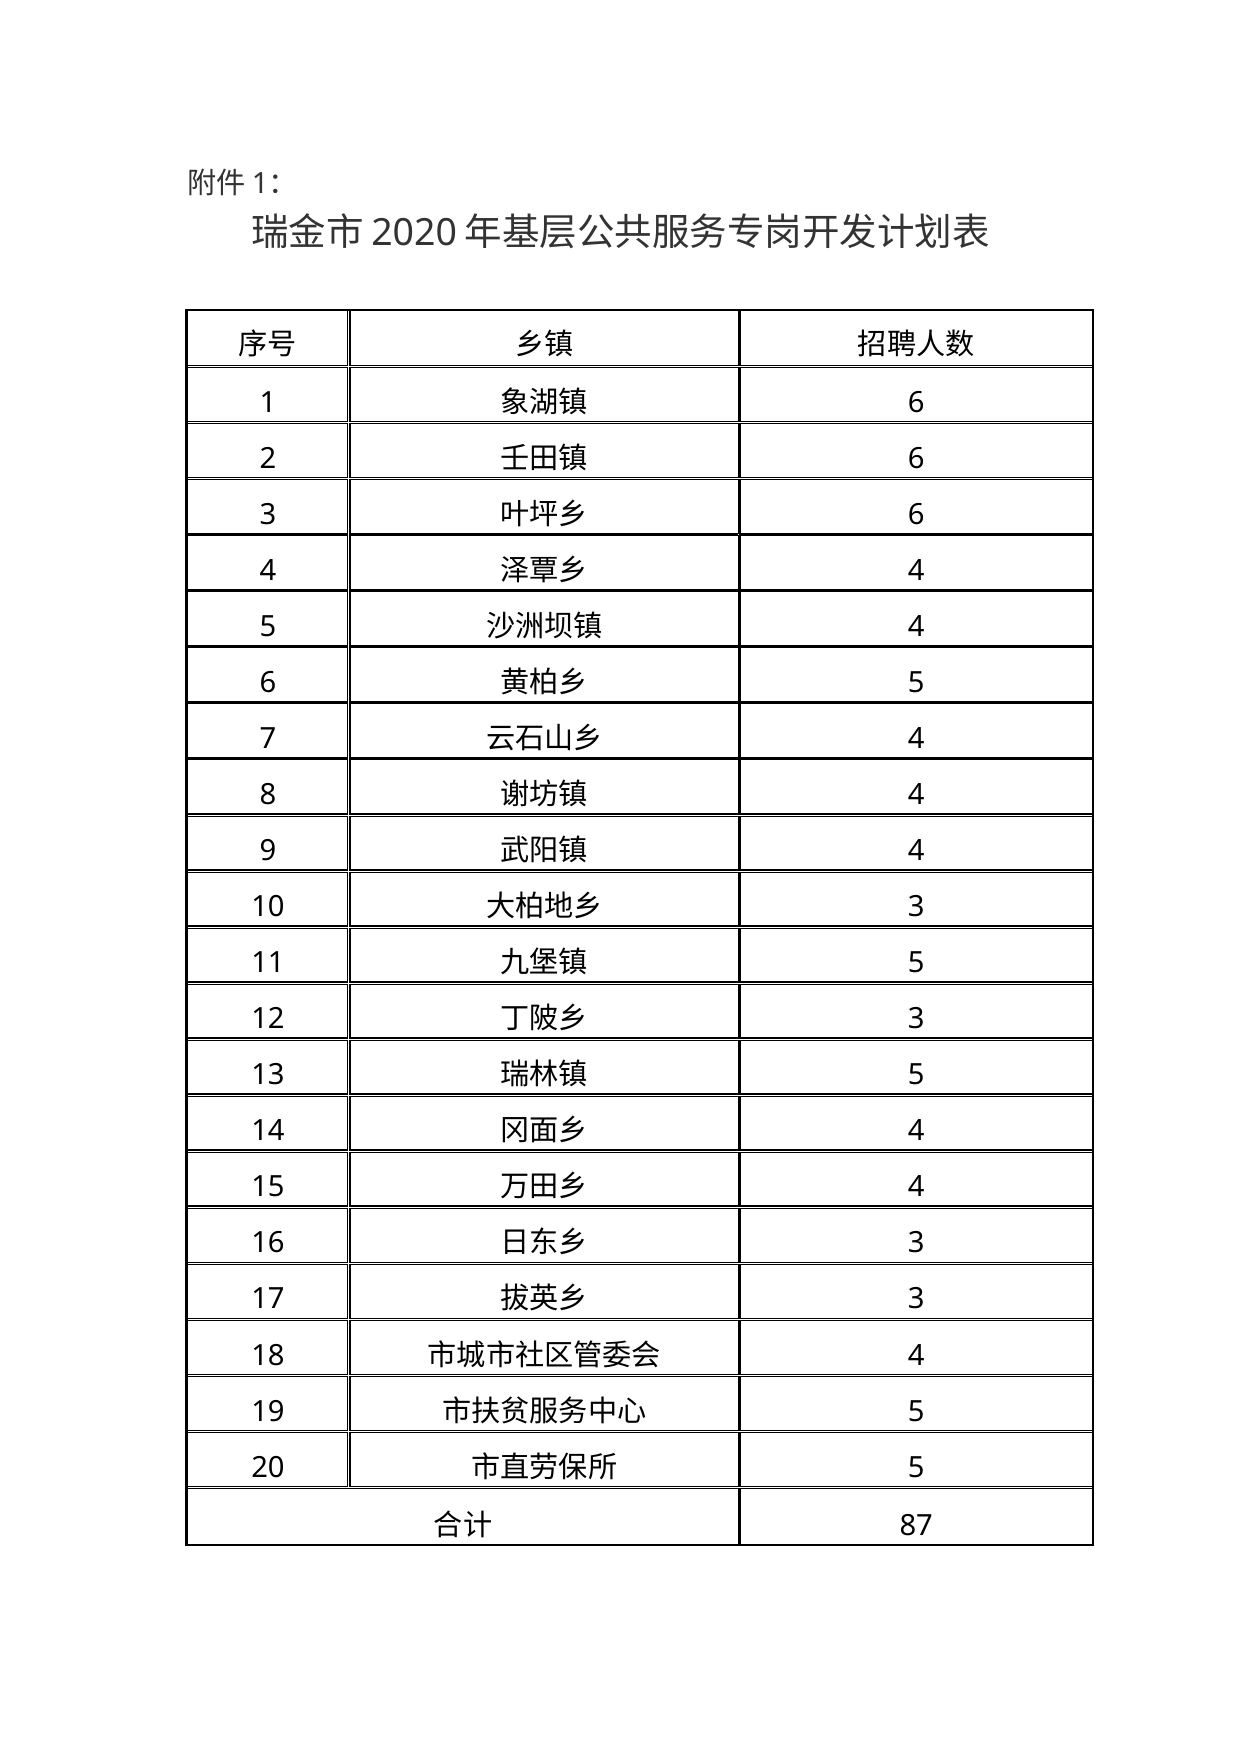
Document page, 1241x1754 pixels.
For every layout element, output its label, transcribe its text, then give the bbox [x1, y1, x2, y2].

table_cell 6 [741, 480, 1092, 533]
text 瑞金市2020年基层公共服务专岗开发计划表 [187, 202, 1053, 257]
table_cell 6 [741, 424, 1092, 477]
table_cell 壬田镇 [351, 424, 738, 477]
table_cell 6 [188, 648, 347, 701]
table_cell 合计 [188, 1489, 738, 1544]
table_cell 10 [188, 873, 347, 925]
table_cell 87 [741, 1489, 1092, 1544]
table_cell 20 [188, 1433, 347, 1486]
table_cell 谢坊镇 [351, 760, 738, 813]
table_cell 4 [188, 536, 347, 589]
table_cell 黄柏乡 [351, 648, 738, 701]
table_cell 日东乡 [351, 1209, 738, 1261]
table_cell 4 [741, 760, 1092, 813]
table_cell 市扶贫服务中心 [351, 1377, 738, 1429]
table_cell 9 [188, 817, 347, 869]
table_cell 瑞林镇 [351, 1041, 738, 1093]
table_cell 18 [188, 1321, 347, 1373]
table_cell 万田乡 [351, 1153, 738, 1205]
table_cell 九堡镇 [351, 929, 738, 981]
table_cell 14 [188, 1097, 347, 1149]
table_cell 象湖镇 [351, 368, 738, 421]
table_cell 5 [741, 648, 1092, 701]
table_header 乡镇 [351, 311, 738, 365]
table_cell 4 [741, 1153, 1092, 1205]
table_cell 泽覃乡 [351, 536, 738, 589]
table_cell 5 [741, 1377, 1092, 1429]
table_cell 19 [188, 1377, 347, 1429]
table_cell 5 [188, 592, 347, 645]
table_cell 4 [741, 1321, 1092, 1373]
table_header 序号 [188, 311, 347, 365]
table_cell 3 [741, 985, 1092, 1037]
table_cell 5 [741, 1433, 1092, 1486]
text 附件1： [187, 150, 1053, 202]
table_cell 3 [741, 1209, 1092, 1261]
table_cell 丁陂乡 [351, 985, 738, 1037]
table_cell 5 [741, 1041, 1092, 1093]
table_cell 云石山乡 [351, 704, 738, 757]
table_cell 5 [741, 929, 1092, 981]
table_cell 16 [188, 1209, 347, 1261]
table_cell 叶坪乡 [351, 480, 738, 533]
table_cell 拔英乡 [351, 1265, 738, 1317]
table_cell 4 [741, 592, 1092, 645]
table_cell 市直劳保所 [351, 1433, 738, 1486]
table_cell 6 [741, 368, 1092, 421]
table_cell 3 [741, 873, 1092, 925]
table_cell 1 [188, 368, 347, 421]
table_cell 7 [188, 704, 347, 757]
table_cell 市城市社区管委会 [351, 1321, 738, 1373]
table_cell 3 [188, 480, 347, 533]
table_cell 17 [188, 1265, 347, 1317]
table_cell 3 [741, 1265, 1092, 1317]
table_cell 武阳镇 [351, 817, 738, 869]
table_cell 11 [188, 929, 347, 981]
table_cell 冈面乡 [351, 1097, 738, 1149]
table_cell 2 [188, 424, 347, 477]
table_cell 12 [188, 985, 347, 1037]
table_cell 15 [188, 1153, 347, 1205]
table_cell 沙洲坝镇 [351, 592, 738, 645]
table_cell 13 [188, 1041, 347, 1093]
table_cell 4 [741, 536, 1092, 589]
table_header 招聘人数 [741, 311, 1092, 365]
table_cell 4 [741, 817, 1092, 869]
table_cell 4 [741, 1097, 1092, 1149]
table_cell 4 [741, 704, 1092, 757]
table_cell 8 [188, 760, 347, 813]
table_cell 大柏地乡 [351, 873, 738, 925]
